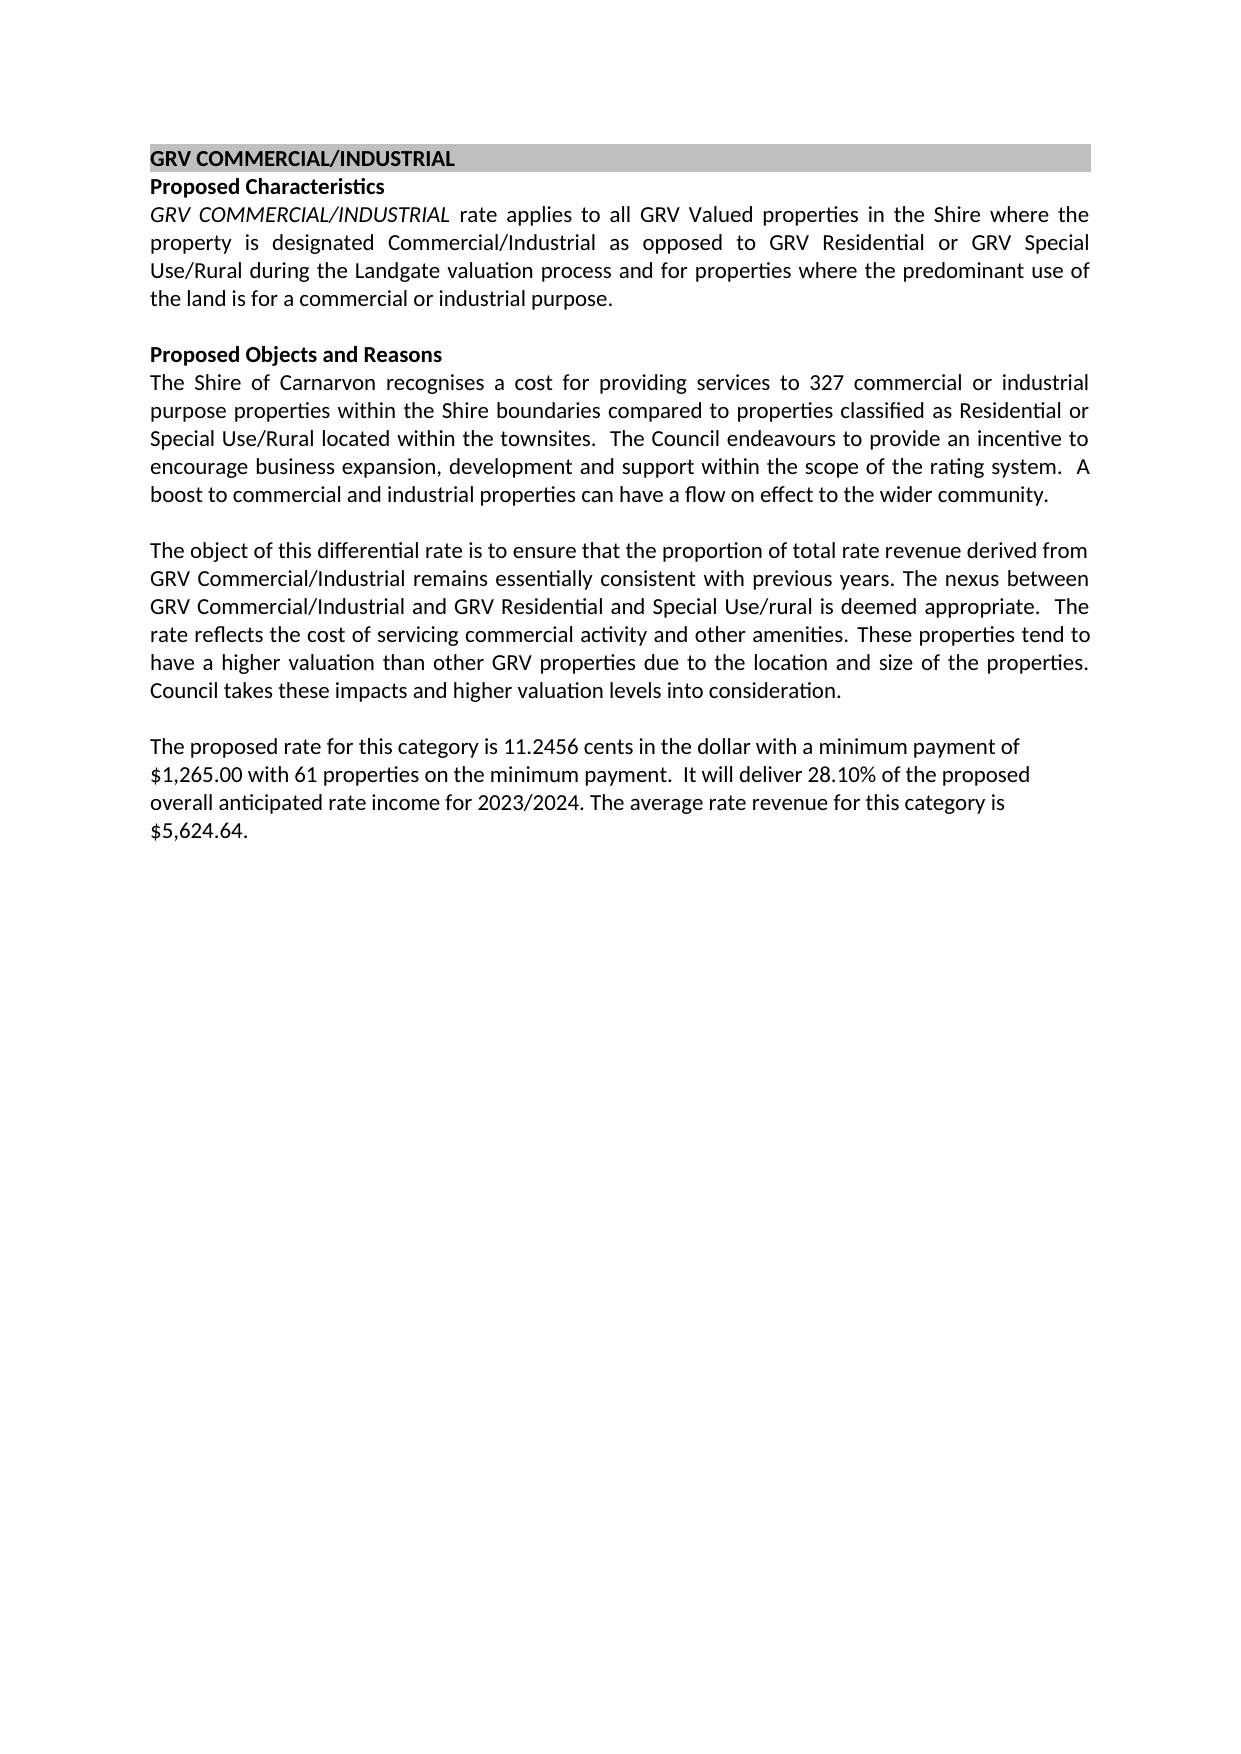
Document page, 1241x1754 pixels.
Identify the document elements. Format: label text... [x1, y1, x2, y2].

text Proposed Characteristics [150, 172, 1091, 200]
text GRV COMMERCIAL/INDUSTRIAL rate applies to all GRV Valued properties in the Shire where the property is designated Commercial/Industrial as opposed to GRV Residential or GRV Special Use/Rural during the Landgate valuation process and for properties where the predominant use of the land is for a commercial or industrial purpose. [150, 200, 1091, 312]
text GRV COMMERCIAL/INDUSTRIAL [150, 144, 1091, 172]
text The object of this differential rate is to ensure that the proportion of total rate revenue derived from GRV Commercial/Industrial remains essentially consistent with previous years. The nexus between GRV Commercial/Industrial and GRV Residential and Special Use/rural is deemed appropriate. The rate reflects the cost of servicing commercial activity and other amenities. These properties tend to have a higher valuation than other GRV properties due to the location and size of the properties. Council takes these impacts and higher valuation levels into consideration. [150, 536, 1091, 704]
text The Shire of Carnarvon recognises a cost for providing services to 327 commercial or industrial purpose properties within the Shire boundaries compared to properties classified as Residential or Special Use/Rural located within the townsites. The Council endeavours to provide an incentive to encourage business expansion, development and support within the scope of the rating system. A boost to commercial and industrial properties can have a flow on effect to the wider community. [150, 368, 1091, 508]
text Proposed Objects and Reasons [150, 340, 1091, 368]
text The proposed rate for this category is 11.2456 cents in the dollar with a minimum payment of $1,265.00 with 61 properties on the minimum payment. It will deliver 28.10% of the proposed overall anticipated rate income for 2023/2024. The average rate revenue for this category is $5,624.64. [150, 732, 1091, 844]
